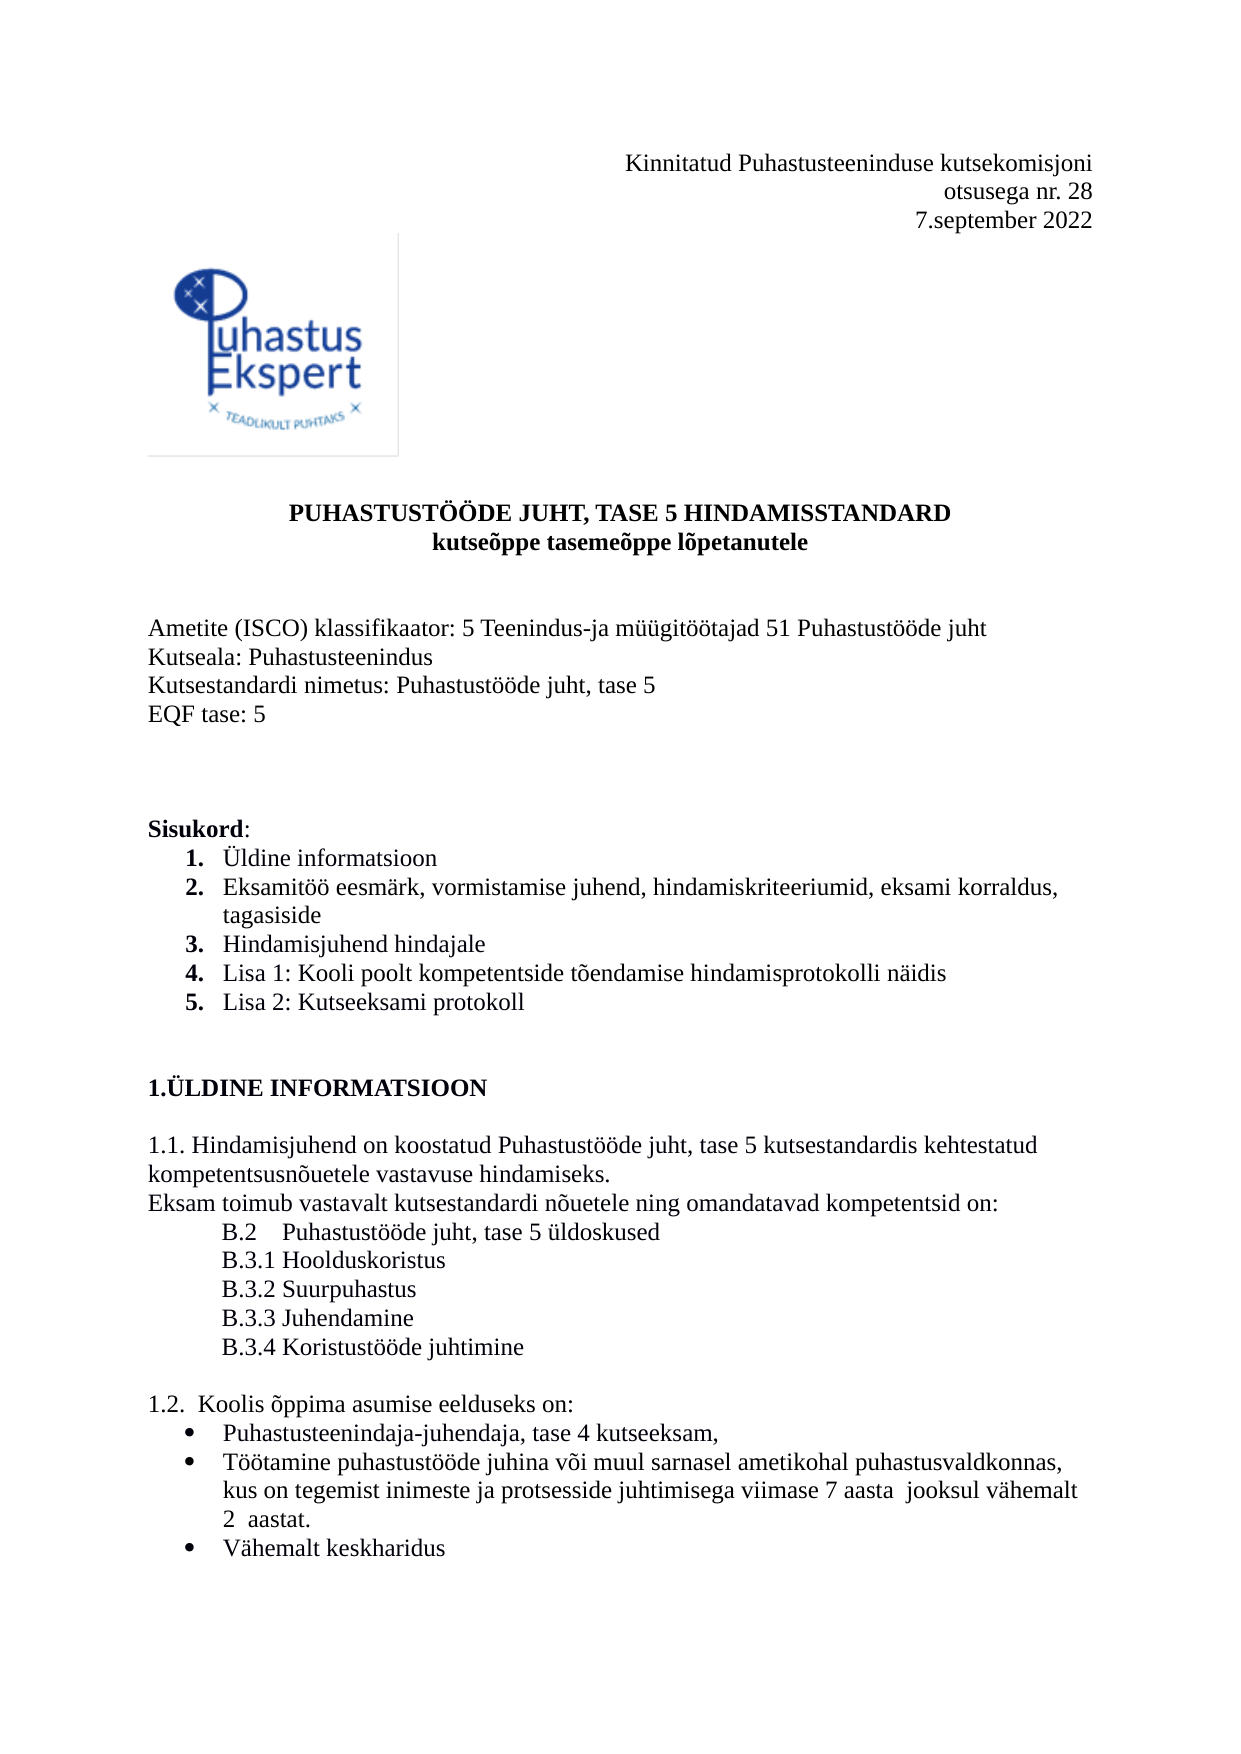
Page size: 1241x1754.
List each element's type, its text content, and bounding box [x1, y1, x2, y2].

text PUHASTUSTÖÖDE JUHT, TASE 5 HINDAMISSTANDARD [148, 498, 1093, 527]
text B.3.2 Suurpuhastus [221, 1274, 1093, 1303]
list Lisa 1: Kooli poolt kompetentside tõendamise hindamisprotokolli näidis [185, 958, 1093, 987]
text Kinnitatud Puhastusteeninduse kutsekomisjoni [148, 148, 1093, 176]
text B.3.1 Hoolduskoristus [221, 1246, 1093, 1274]
list Vähemalt keskharidus [185, 1533, 1093, 1562]
text 1.2. Koolis õppima asumise eelduseks on: [148, 1389, 1093, 1418]
list Hindamisjuhend hindajale [185, 929, 1093, 958]
list Puhastusteenindaja-juhendaja, tase 4 kutseeksam, [185, 1418, 1093, 1447]
text otsusega nr. 28 [148, 176, 1093, 205]
text 7.september 2022 [148, 205, 1093, 234]
text B.3.3 Juhendamine [221, 1303, 1093, 1332]
text 1.1. Hindamisjuhend on koostatud Puhastustööde juht, tase 5 kutsestandardis kehtestatud kompetentsusnõuetele vastavuse hindamiseks. [148, 1131, 1093, 1188]
list Üldine informatsioon [185, 843, 1093, 872]
text EQF tase: 5 [148, 699, 1093, 728]
text 1.ÜLDINE INFORMATSIOON [148, 1073, 1093, 1102]
list Töötamine puhastustööde juhina või muul sarnasel ametikohal puhastusvaldkonnas, kus on tegemist inimeste ja protsesside juhtimisega viimase 7 aasta jooksul vähemalt 2 aastat. [185, 1447, 1093, 1533]
text B.3.4 Koristustööde juhtimine [221, 1332, 1093, 1361]
list Lisa 2: Kutseeksami protokoll [185, 987, 1093, 1016]
list Eksamitöö eesmärk, vormistamise juhend, hindamiskriteeriumid, eksami korraldus, tagasiside [185, 872, 1093, 929]
text Eksam toimub vastavalt kutsestandardi nõuetele ning omandatavad kompetentsid on: [148, 1188, 1093, 1217]
text Kutseala: Puhastusteenindus Kutsestandardi nimetus: Puhastustööde juht, tase 5 [148, 642, 1093, 699]
picture [147, 233, 400, 458]
text B.2 Puhastustööde juht, tase 5 üldoskused [221, 1217, 1093, 1246]
text Sisukord: [148, 814, 1093, 843]
text kutseõppe tasemeõppe lõpetanutele [148, 527, 1093, 556]
text Ametite (ISCO) klassifikaator: 5 Teenindus-ja müügitöötajad 51 Puhastustööde juht [148, 613, 1093, 642]
